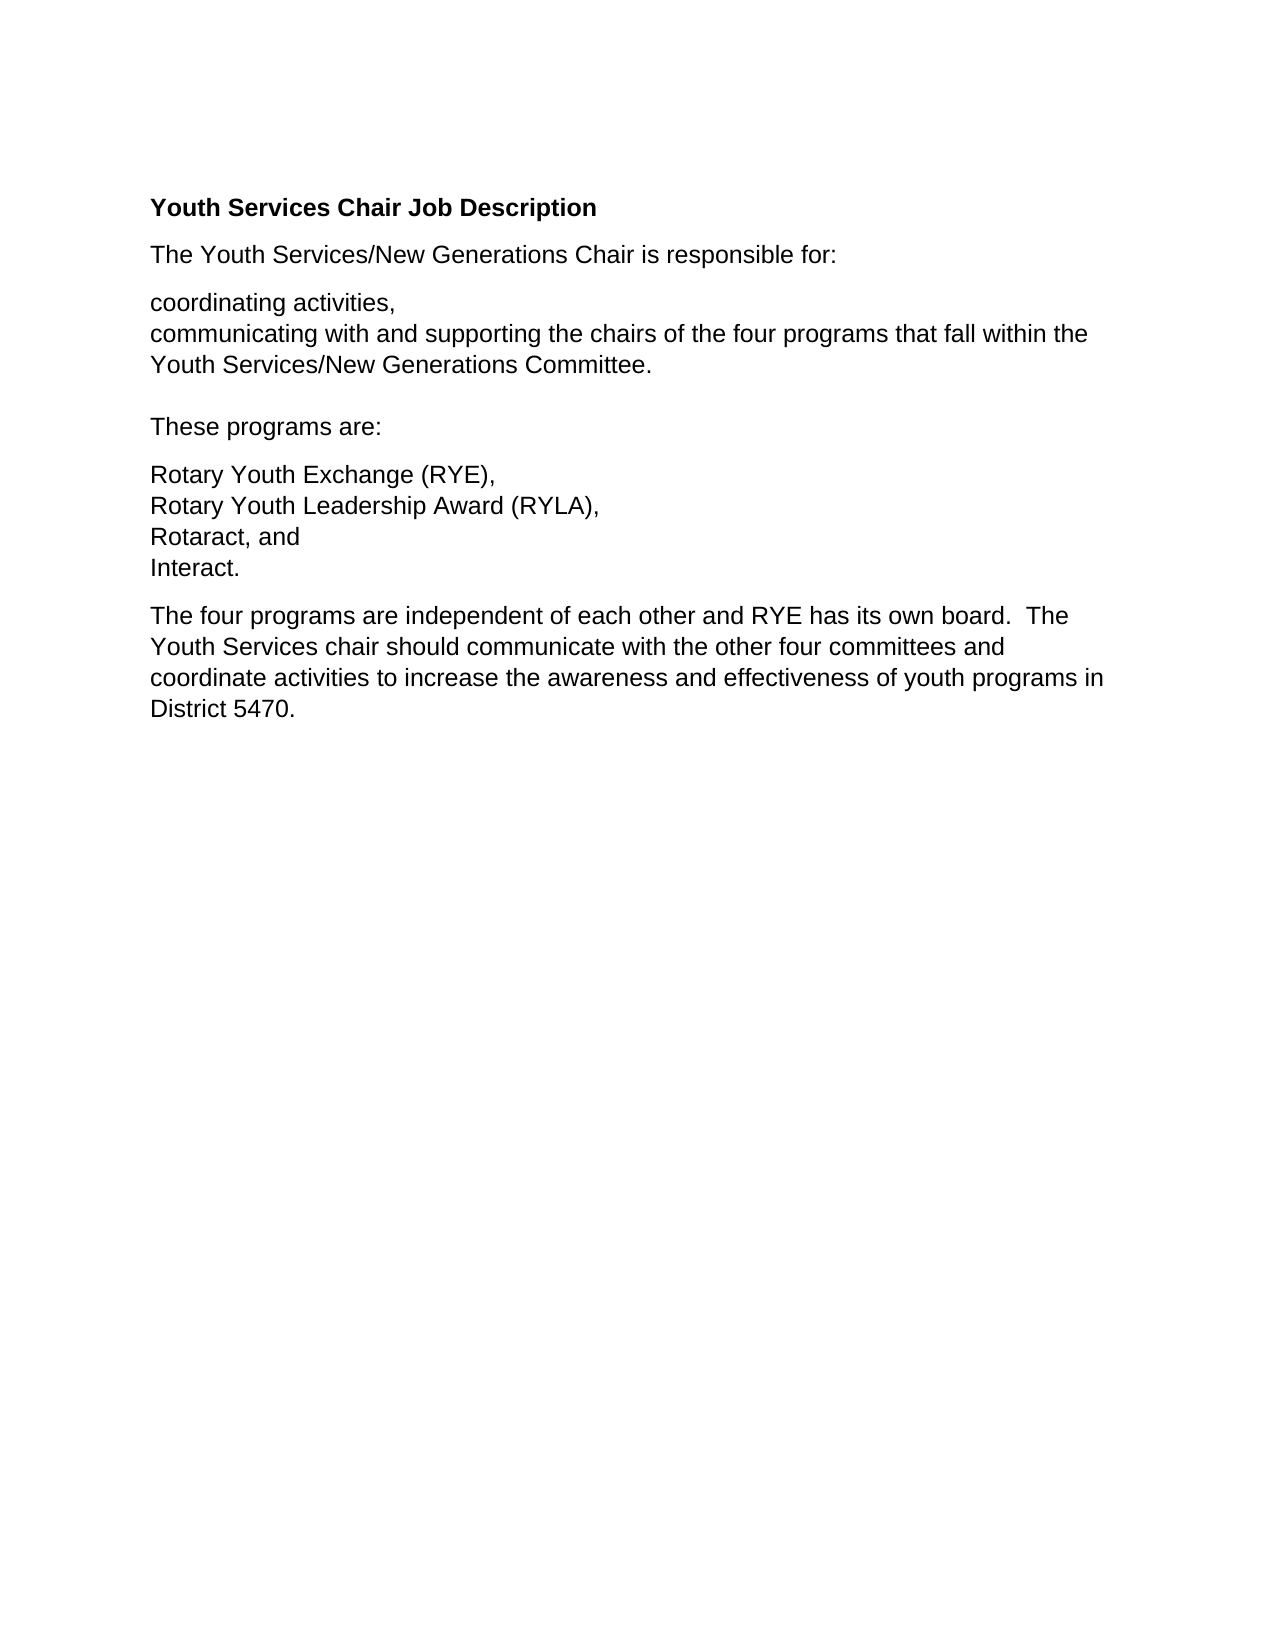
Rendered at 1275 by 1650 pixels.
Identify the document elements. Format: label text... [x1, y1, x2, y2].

text Youth Services Chair Job Description [150, 192, 1125, 221]
text The four programs are independent of each other and RYE has its own board. The Youth Services chair should communicate with the other four committees and coordinate activities to increase the awareness and effectiveness of youth programs in District 5470. [150, 601, 1125, 722]
text coordinating activities, communicating with and supporting the chairs of the four programs that fall within the Youth Services/New Generations Committee. These programs are: [150, 288, 1125, 441]
text Rotary Youth Exchange (RYE), Rotary Youth Leadership Award (RYLA), Rotaract, and Interact. [150, 460, 1125, 582]
text The Youth Services/New Generations Chair is responsible for: [150, 240, 1125, 269]
